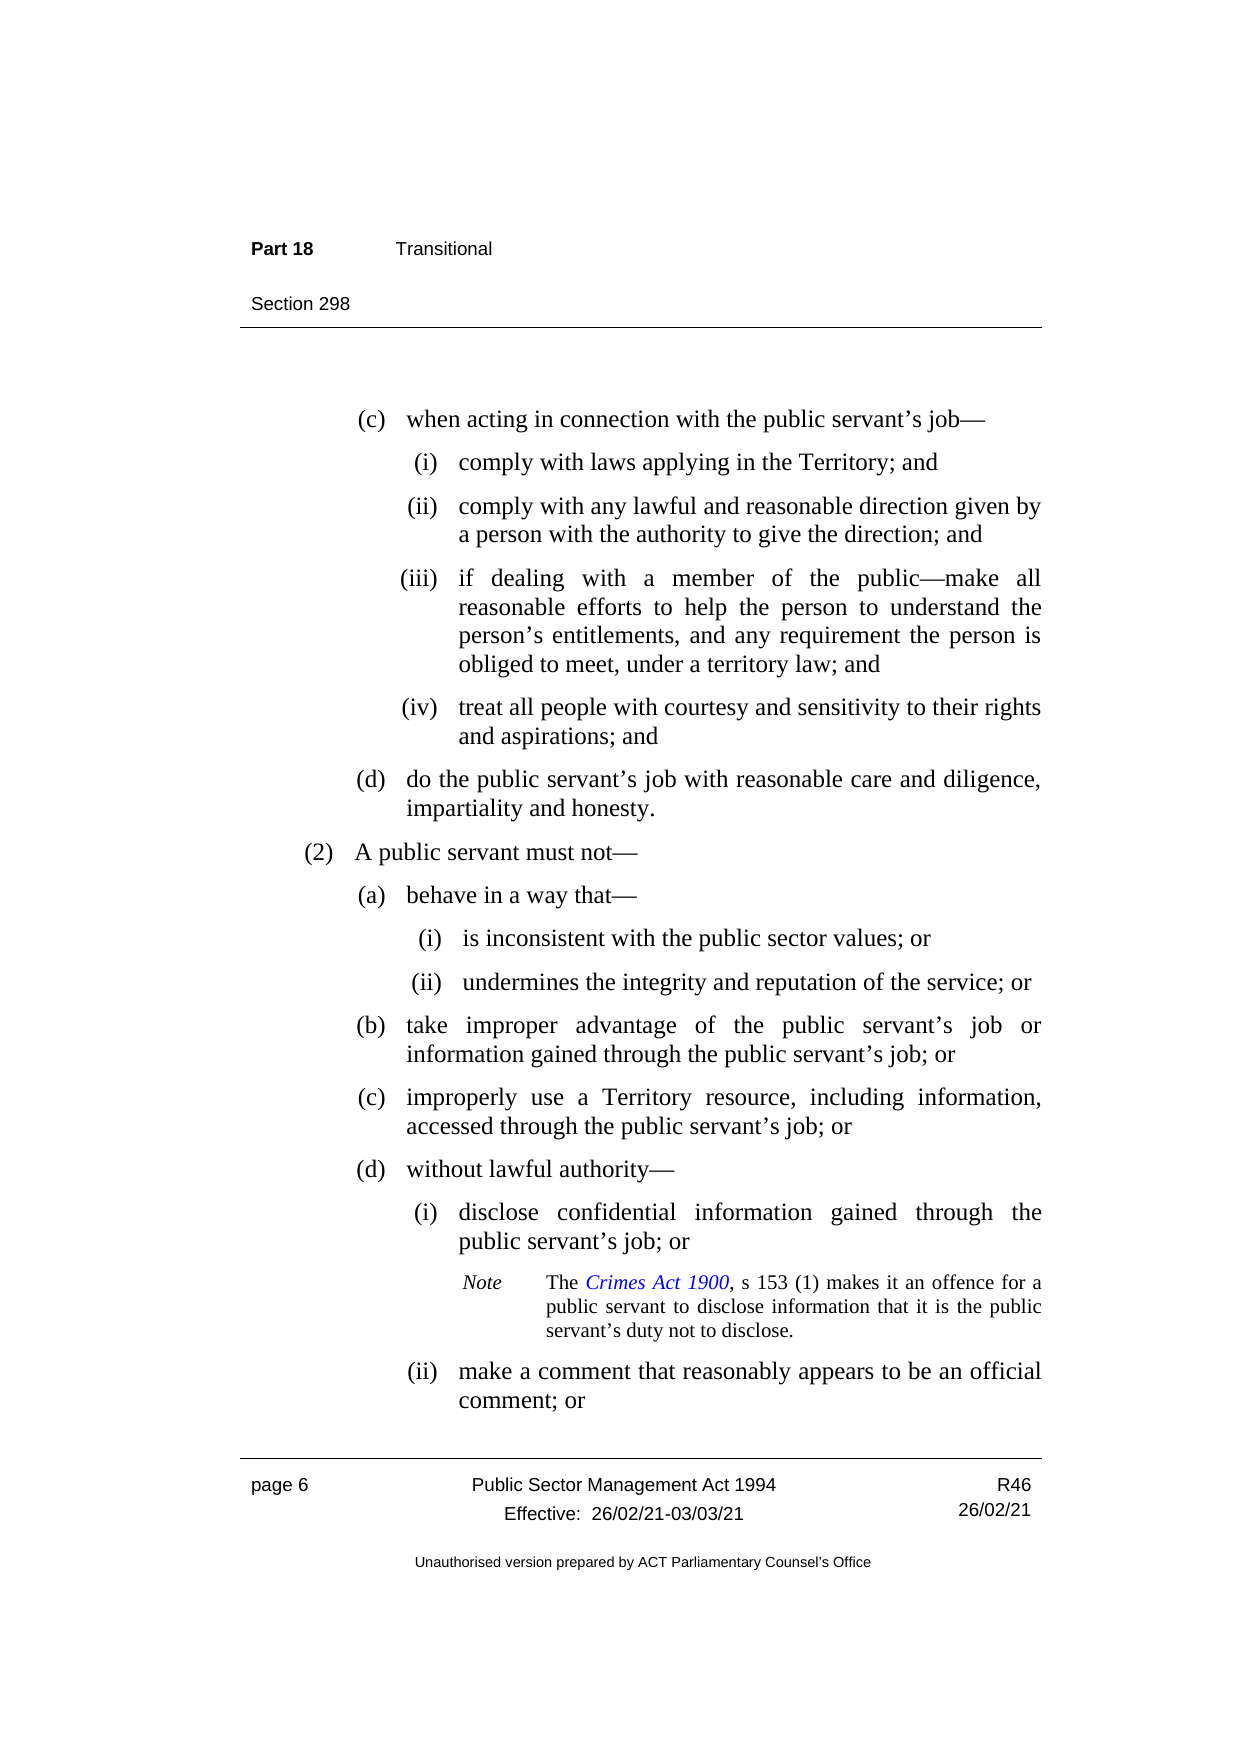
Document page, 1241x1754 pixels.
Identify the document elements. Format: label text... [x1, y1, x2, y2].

text (2) A public servant must not— [239, 837, 1042, 865]
text (iv) treat all people with courtesy and sensitivity to their rights and aspirations; and [239, 692, 1042, 750]
text (d) do the public servant’s job with reasonable care and diligence, impartiality and honesty. [239, 764, 1042, 822]
text Note The Crimes Act 1900, s 153 (1) makes it an offence for a public servant to disclose information that it is the public servant’s duty not to disclose. [462, 1269, 1042, 1342]
text (c) improperly use a Territory resource, including information, accessed through the public servant’s job; or [239, 1082, 1042, 1139]
text (ii) comply with any lawful and reasonable direction given by a person with the authority to give the direction; and [239, 491, 1042, 548]
text (d) without lawful authority— [239, 1154, 1042, 1183]
text (ii) make a comment that reasonably appears to be an official comment; or [239, 1356, 1042, 1414]
text (c) when acting in connection with the public servant’s job— [239, 404, 1042, 433]
text (b) take improper advantage of the public servant’s job or information gained through the public servant’s job; or [239, 1010, 1042, 1067]
text (ii) undermines the integrity and reputation of the service; or [239, 967, 1042, 995]
text (i) is inconsistent with the public sector values; or [239, 923, 1042, 952]
text (a) behave in a way that— [239, 880, 1042, 909]
text (iii) if dealing with a member of the public—make all reasonable efforts to help the person to understand the person’s entitlements, and any requirement the person is obliged to meet, under a territory law; and [239, 563, 1042, 678]
text (i) comply with laws applying in the Territory; and [239, 447, 1042, 476]
text (i) disclose confidential information gained through the public servant’s job; or [239, 1197, 1042, 1255]
